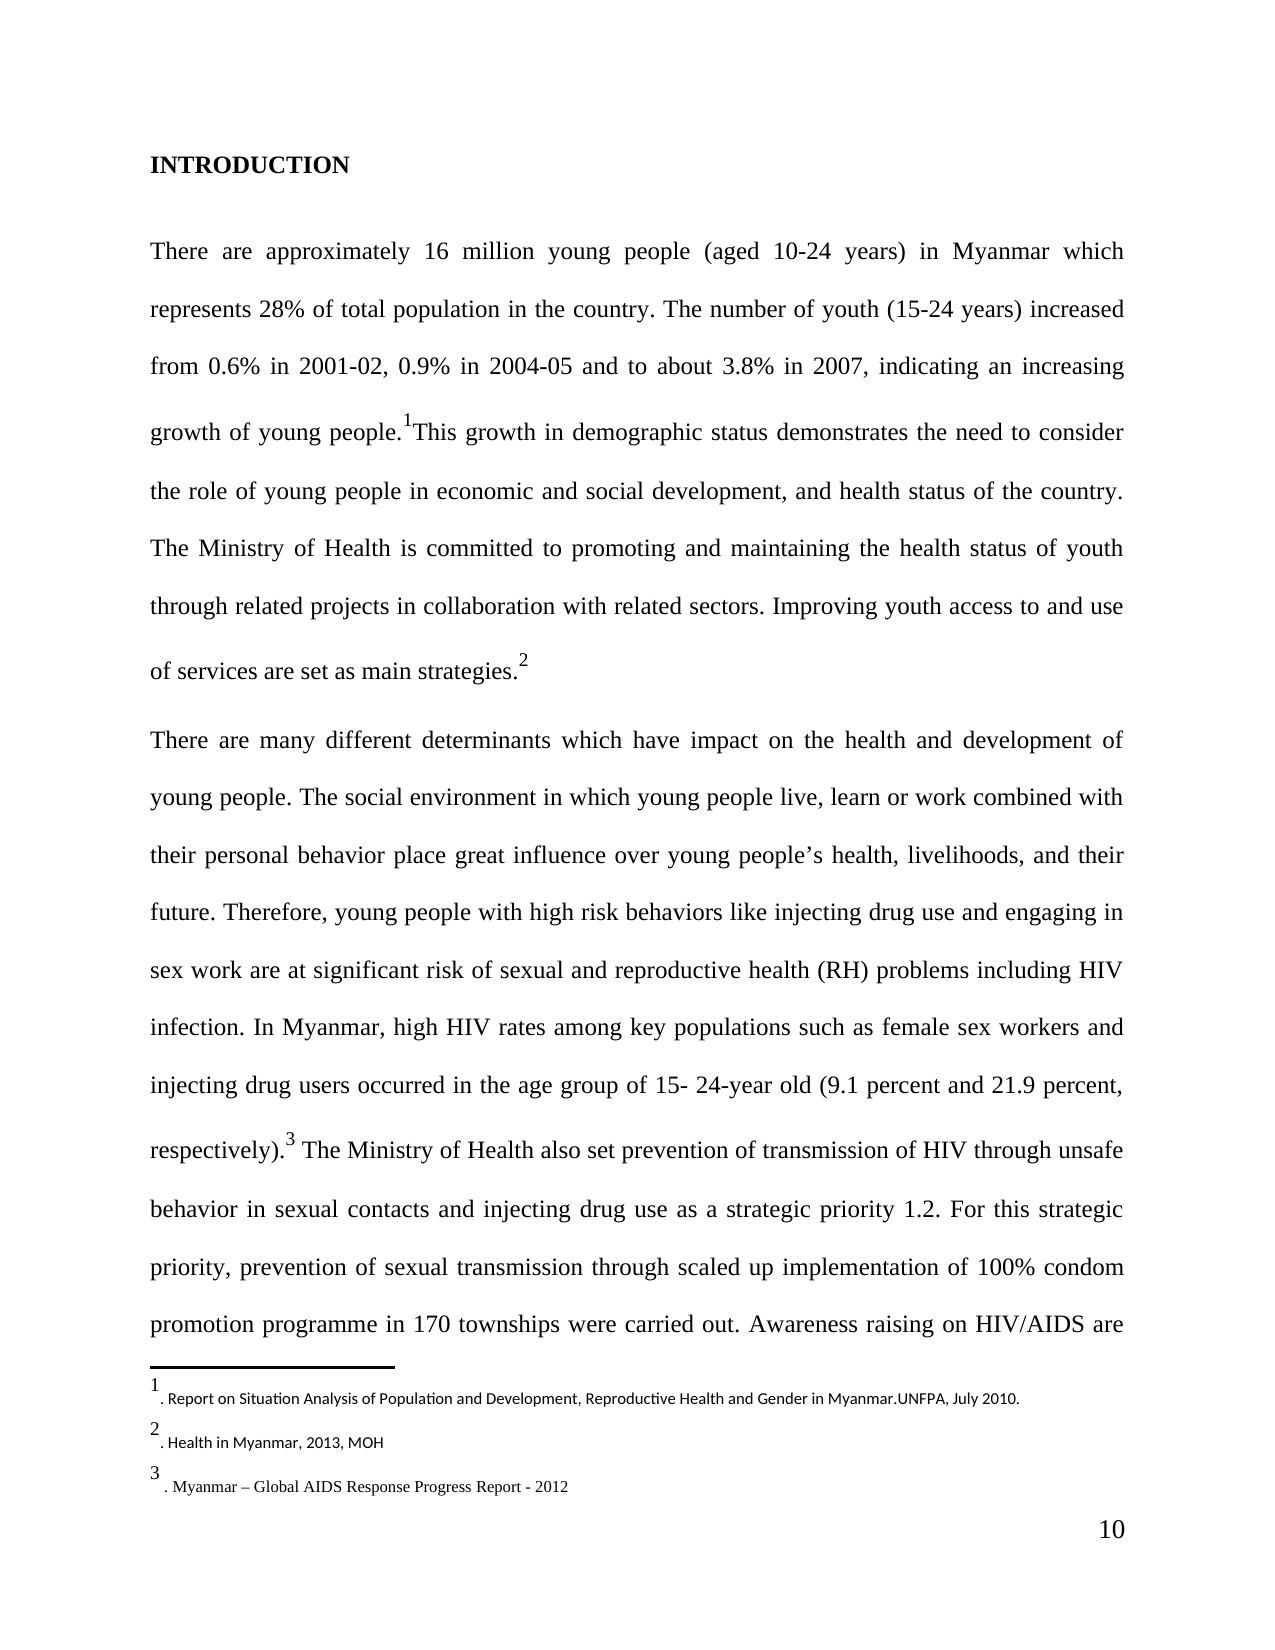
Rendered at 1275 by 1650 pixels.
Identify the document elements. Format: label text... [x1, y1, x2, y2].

text There are approximately 16 million young people (aged 10-24 years) in Myanmar which represents 28% of total population in the country. The number of youth (15-24 years) increased from 0.6% in 2001-02, 0.9% in 2004-05 and to about 3.8% in 2007, indicating an increasing growth of young people.This growth in demographic status demonstrates the need to consider the role of young people in economic and social development, and health status of the country. The Ministry of Health is committed to promoting and maintaining the health status of youth through related projects in collaboration with related sectors. Improving youth access to and use of services are set as main strategies. [150, 236, 1125, 687]
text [150, 725, 1125, 1338]
subtitle INTRODUCTION [150, 150, 1125, 179]
